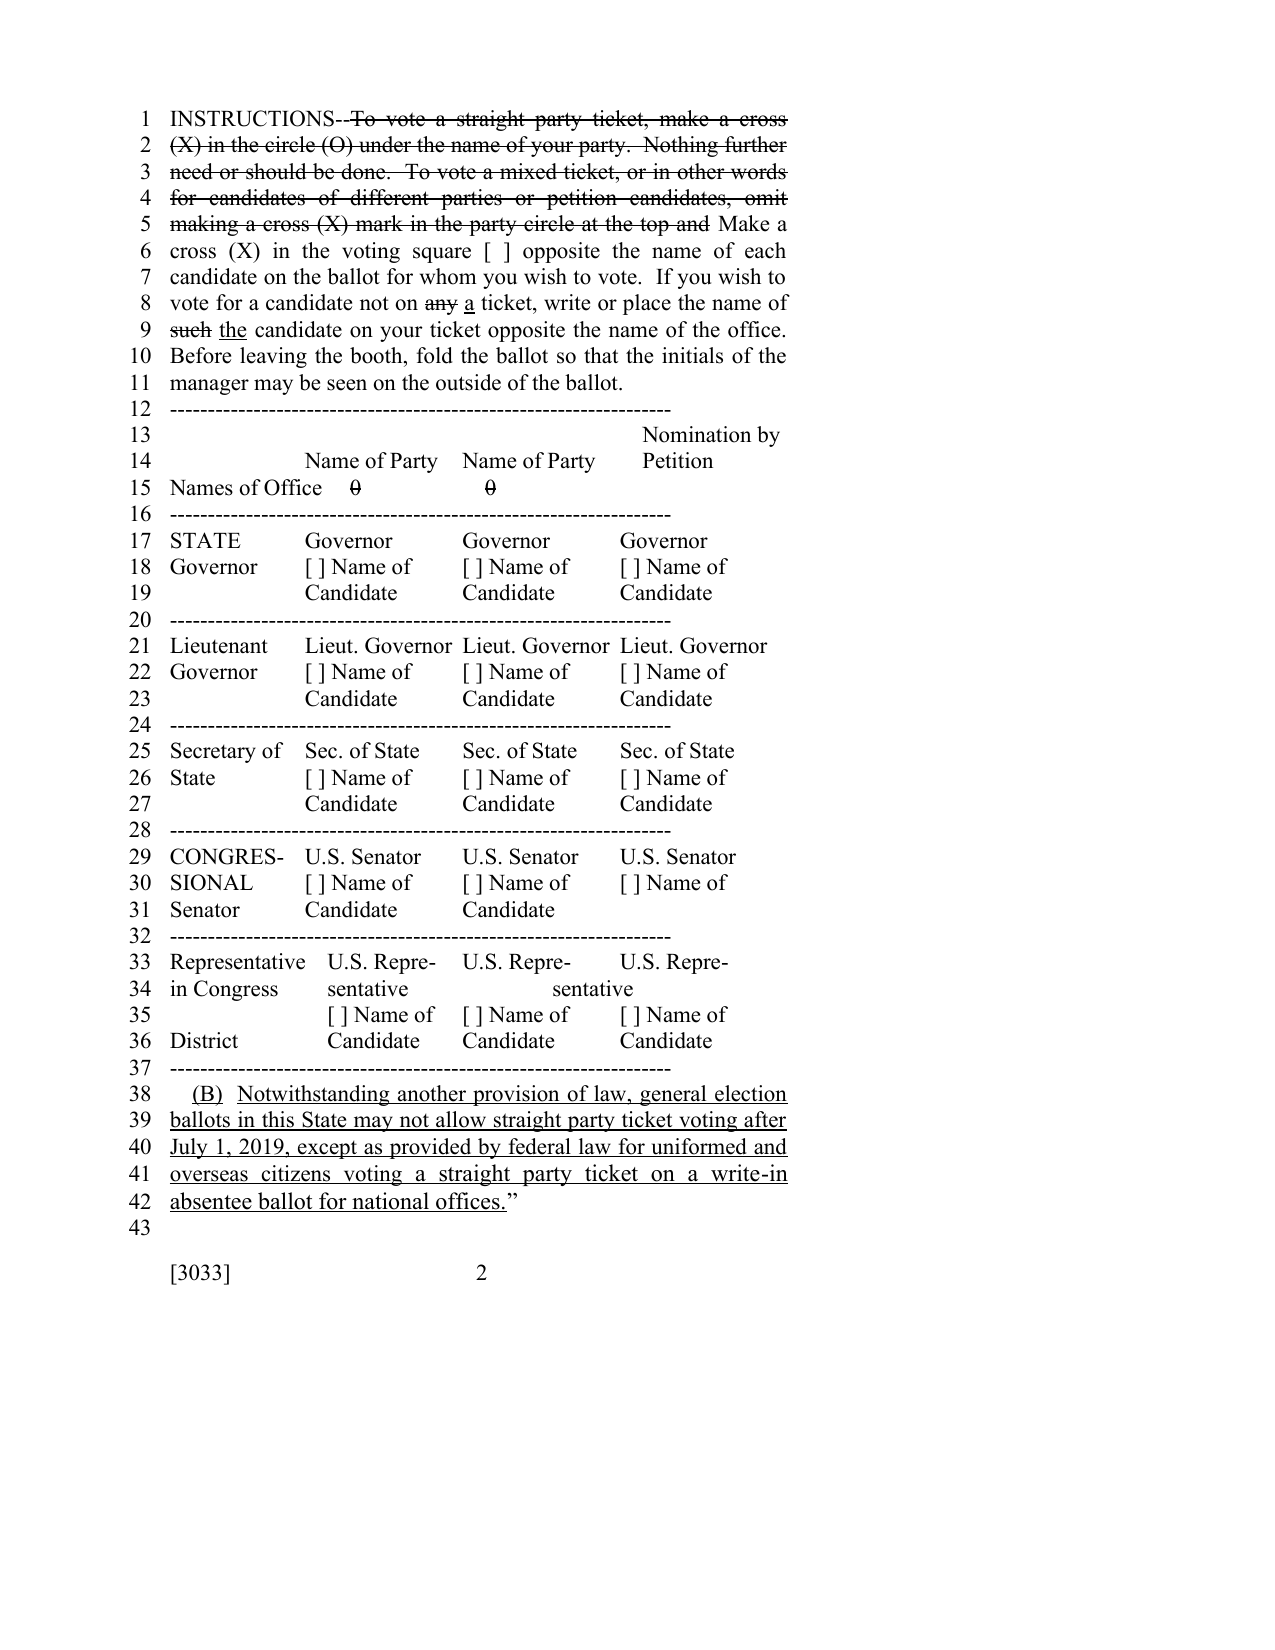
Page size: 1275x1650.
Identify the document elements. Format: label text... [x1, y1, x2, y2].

text Governor [ ] Name of [ ] Name of [ ] Name of [169, 553, 787, 579]
text ------------------------------------------------------------------ [169, 1054, 787, 1080]
text ------------------------------------------------------------------ [169, 606, 787, 632]
text Candidate Candidate Candidate [169, 579, 787, 606]
text ------------------------------------------------------------------ [169, 395, 787, 421]
text Candidate Candidate Candidate [169, 685, 787, 711]
text Representative U.S. Repre- U.S. Repre- U.S. Repre- [169, 948, 787, 975]
text STATE Governor Governor Governor [169, 527, 787, 553]
text (B) Notwithstanding another provision of law, general election ballots in this State may not allow straight party ticket voting after July 1, 2019, except as provided by federal law for uniformed and overseas citizens voting a straight party ticket on a write-in absentee ballot for national offices.” [169, 1080, 787, 1129]
text Governor [ ] Name of [ ] Name of [ ] Name of [169, 658, 787, 685]
text Nomination by [169, 421, 787, 448]
text Candidate Candidate Candidate [169, 790, 787, 817]
text ------------------------------------------------------------------ [169, 922, 787, 948]
text Name of Party Name of Party Petition [169, 448, 787, 474]
text ------------------------------------------------------------------ [169, 817, 787, 843]
text Names of Office 0 0 [169, 474, 787, 500]
text [ ] Name of [ ] Name of [ ] Name of [169, 1001, 787, 1027]
text SIONAL [ ] Name of [ ] Name of [ ] Name of [169, 869, 787, 896]
text District Candidate Candidate Candidate [169, 1027, 787, 1054]
text Secretary of Sec. of State Sec. of State Sec. of State [169, 737, 787, 764]
text Senator Candidate Candidate [169, 896, 787, 922]
text CONGRES- U.S. Senator U.S. Senator U.S. Senator [169, 843, 787, 869]
text ------------------------------------------------------------------ [169, 500, 787, 527]
text ------------------------------------------------------------------ [169, 711, 787, 737]
text State [ ] Name of [ ] Name of [ ] Name of [169, 764, 787, 790]
text in Congress sentative sentative [169, 975, 787, 1001]
text Lieutenant Lieut. Governor Lieut. Governor Lieut. Governor [169, 632, 787, 658]
text INSTRUCTIONS--To vote a straight party ticket, make a cross (X) in the circle (O) under the name of your party. Nothing further need or should be done. To vote a mixed ticket, or in other words for candidates of different parties or petition candidates, omit making a cross (X) mark in the party circle at the top and Make a cross (X) in the voting square [ ] opposite the name of each candidate on the ballot for whom you wish to vote. If you wish to vote for a candidate not on any a ticket, write or place the name of such the candidate on your ticket opposite the name of the office. Before leaving the booth, fold the ballot so that the initials of the manager may be seen on the outside of the ballot. [169, 199, 787, 395]
text (B) Notwithstanding another provision of law, general election ballots in this State may not allow straight party ticket voting after July 1, 2019, except as provided by federal law for uniformed and overseas citizens voting a straight party ticket on a write-in absentee ballot for national offices.” [169, 1184, 787, 1214]
